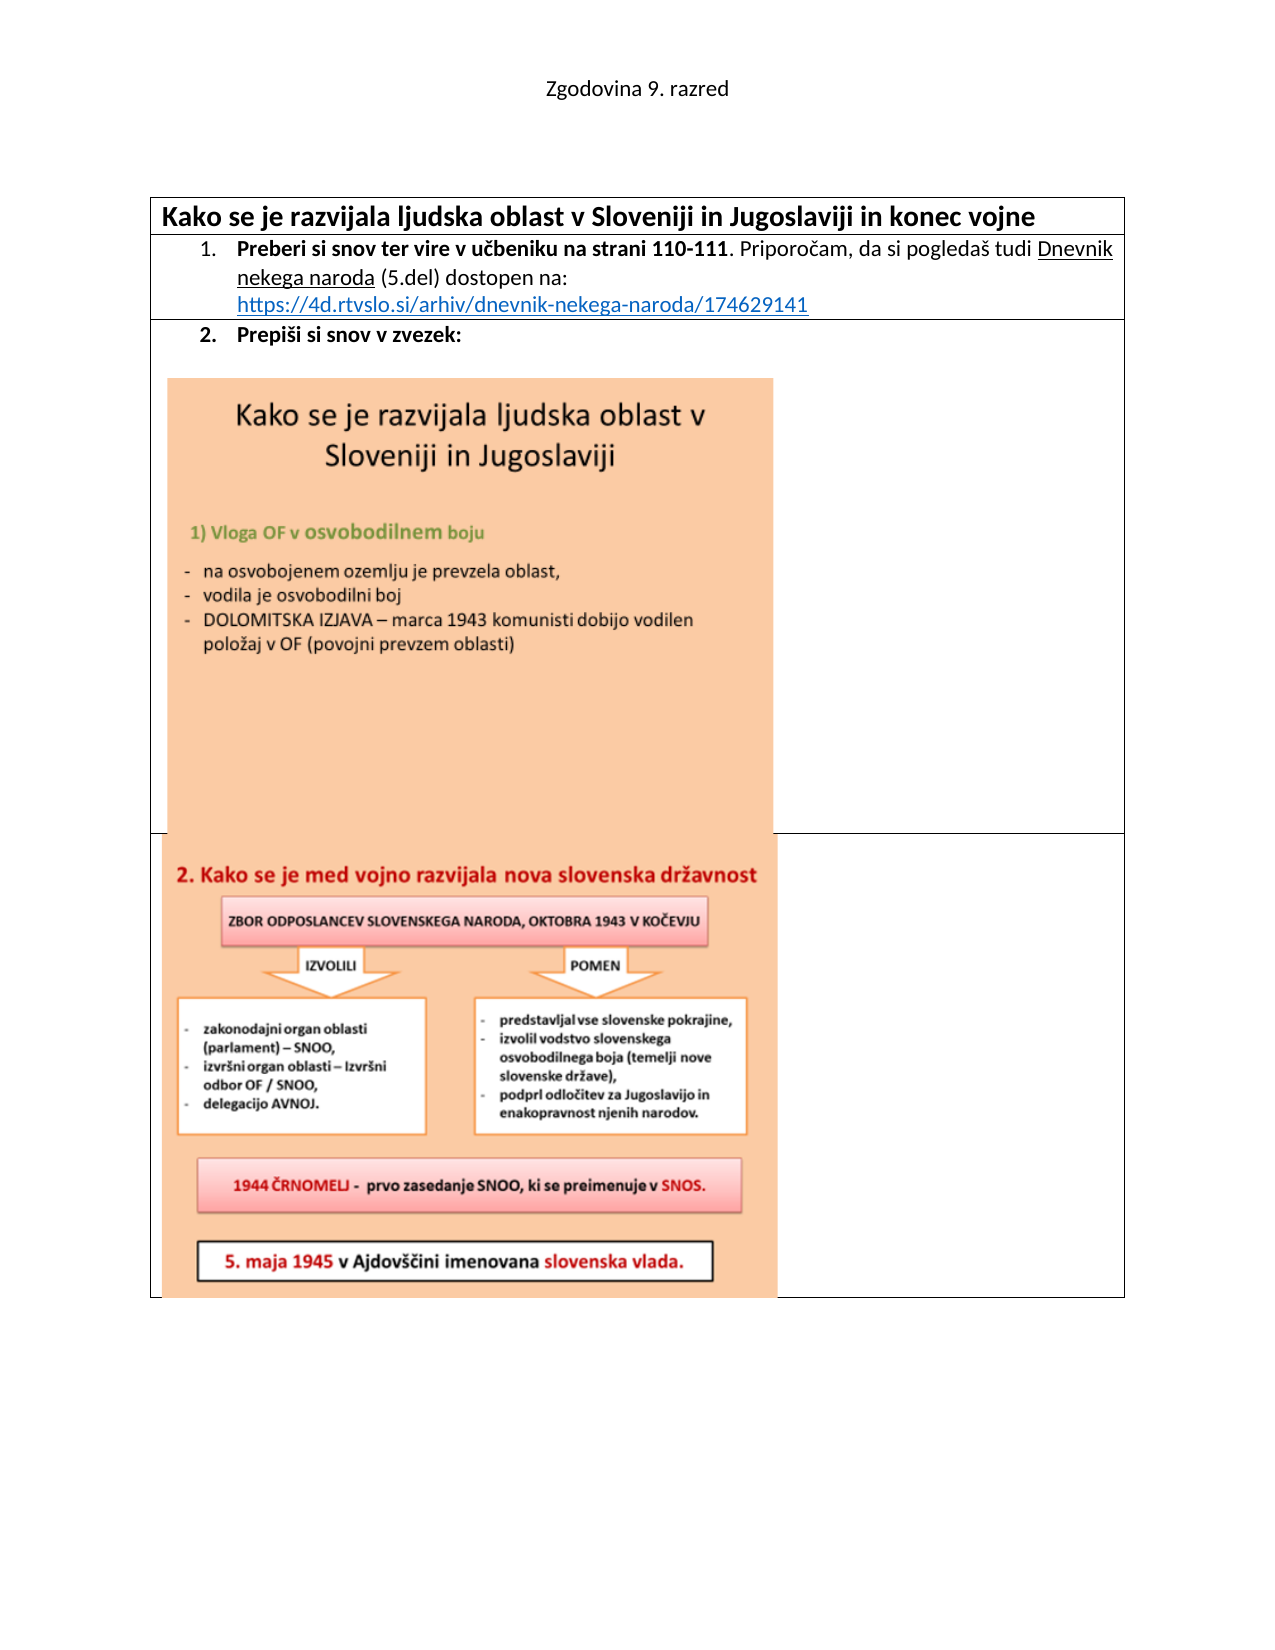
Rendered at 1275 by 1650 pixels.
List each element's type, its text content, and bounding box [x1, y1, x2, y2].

table_header Kako se je razvijala ljudska oblast v Sloveniji in Jugoslaviji in konec vojne [151, 198, 1124, 233]
table_cell Prepiši si snov v zvezek: [151, 320, 1124, 833]
picture [161, 378, 778, 1298]
table_cell Preberi si snov ter vire v učbeniku na strani 110-111. Priporočam, da si pogledaš tudi Dnevnik nekega naroda (5.del) dostopen na: https://4d.rtvslo.si/arhiv/dnevnik-nekega-naroda/174629141 [151, 235, 1124, 319]
table_cell [151, 834, 161, 1297]
table_cell [778, 834, 1124, 1297]
